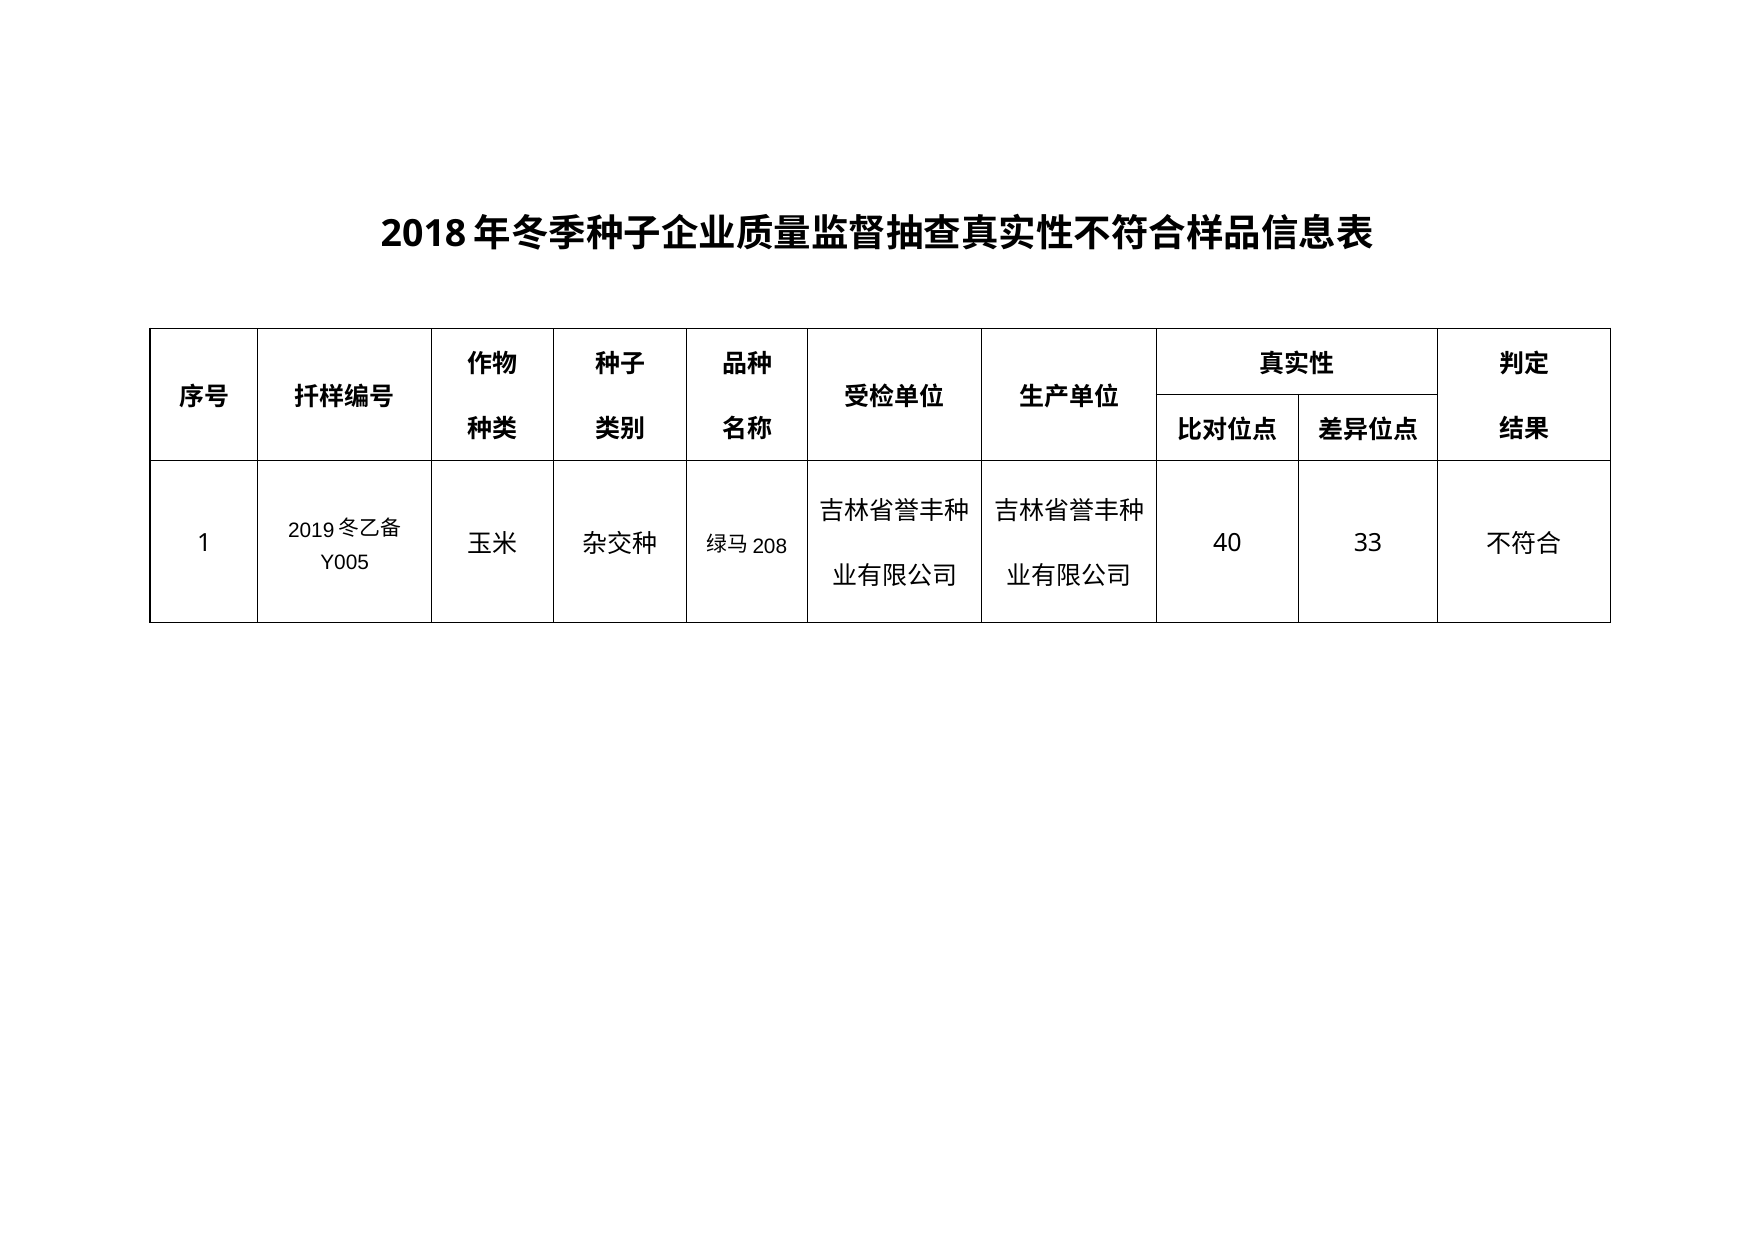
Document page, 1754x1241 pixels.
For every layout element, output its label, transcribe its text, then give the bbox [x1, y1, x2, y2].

table_header 判定 结果 [1438, 329, 1610, 460]
table_cell 吉林省誉丰种业有限公司 [808, 461, 981, 622]
table_header 种子 类别 [554, 329, 686, 460]
text 2018年冬季种子企业质量监督抽查真实性不符合样品信息表 [150, 198, 1604, 263]
table_cell 不符合 [1438, 461, 1610, 622]
table_cell 杂交种 [554, 461, 686, 622]
table_cell 吉林省誉丰种业有限公司 [982, 461, 1156, 622]
table_header 受检单位 [808, 329, 981, 460]
table_header 真实性 [1157, 329, 1437, 394]
table_header 序号 [151, 329, 257, 460]
table_cell 40 [1157, 461, 1298, 622]
table_cell 1 [151, 461, 257, 622]
table_header 作物 种类 [432, 329, 553, 460]
table_cell 玉米 [432, 461, 553, 622]
table_cell 差异位点 [1299, 395, 1437, 460]
table_cell 绿马208 [687, 461, 807, 622]
table_cell 2019冬乙备Y005 [258, 461, 431, 622]
table_header 扦样编号 [258, 329, 431, 460]
table_header 生产单位 [982, 329, 1156, 460]
table_cell 33 [1299, 461, 1437, 622]
table_header 品种 名称 [687, 329, 807, 460]
table_cell 比对位点 [1157, 395, 1298, 460]
